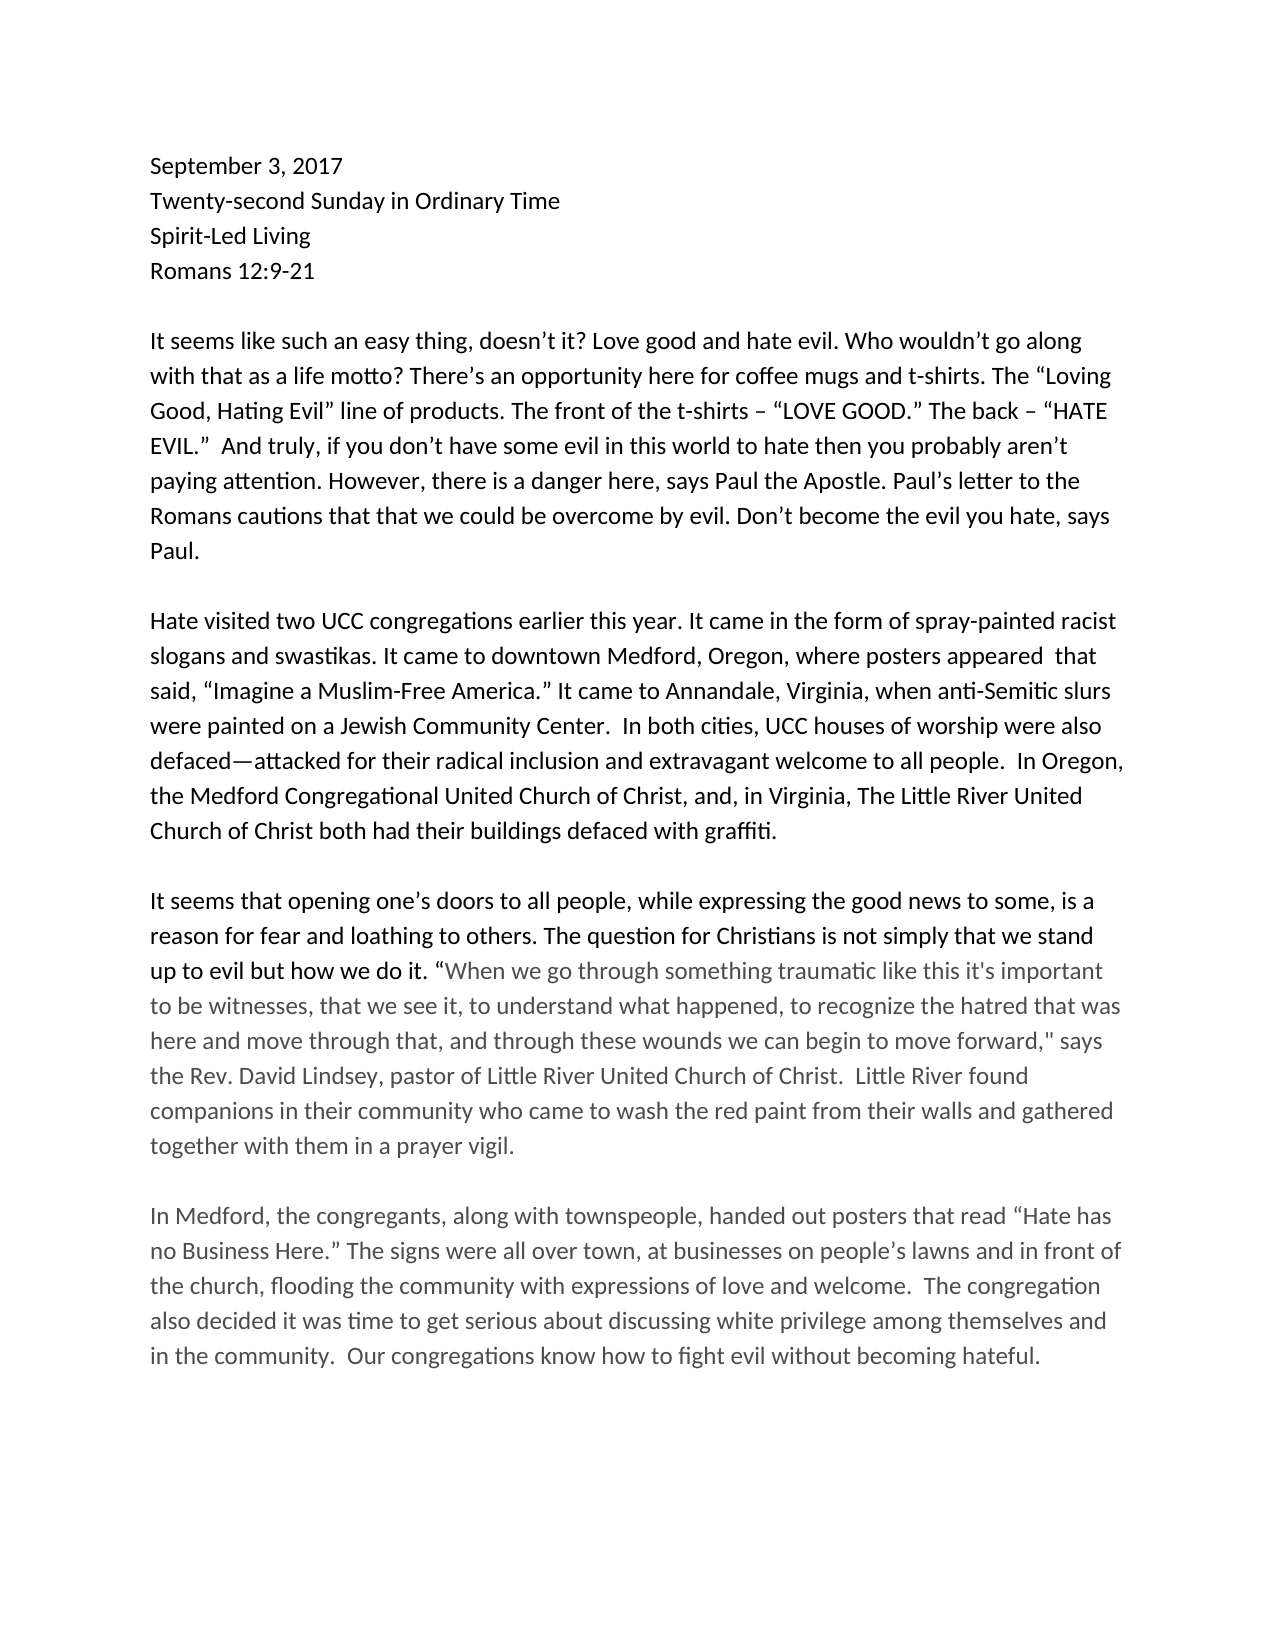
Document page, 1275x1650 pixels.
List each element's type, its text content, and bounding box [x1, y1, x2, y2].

text Twenty-second Sunday in Ordinary Time [150, 185, 1125, 216]
text September 3, 2017 [150, 150, 1125, 181]
text Romans 12:9-21 [150, 255, 1125, 286]
text It seems like such an easy thing, doesn’t it? Love good and hate evil. Who wouldn’t go along with that as a life motto? There’s an opportunity here for coffee mugs and t-shirts. The “Loving Good, Hating Evil” line of products. The front of the t-shirts – “LOVE GOOD.” The back – “HATE EVIL.” And truly, if you don’t have some evil in this world to hate then you probably aren’t paying attention. However, there is a danger here, says Paul the Apostle. Paul’s letter to the Romans cautions that that we could be overcome by evil. Don’t become the evil you hate, says Paul. [150, 325, 1125, 566]
text Hate visited two UCC congregations earlier this year. It came in the form of spray-painted racist slogans and swastikas. It came to downtown Medford, Oregon, where posters appeared that said, “Imagine a Muslim-Free America.” It came to Annandale, Virginia, when anti-Semitic slurs were painted on a Jewish Community Center. In both cities, UCC houses of worship were also defaced—attacked for their radical inclusion and extravagant welcome to all people. In Oregon, the Medford Congregational United Church of Christ, and, in Virginia, The Little River United Church of Christ both had their buildings defaced with graffiti. [150, 605, 1125, 846]
text Spirit-Led Living [150, 220, 1125, 251]
text In Medford, the congregants, along with townspeople, handed out posters that read “Hate has no Business Here.” The signs were all over town, at businesses on people’s lawns and in front of the church, flooding the community with expressions of love and welcome. The congregation also decided it was time to get serious about discussing white privilege among themselves and in the community. Our congregations know how to fight evil without becoming hateful. [150, 1200, 1125, 1371]
text It seems that opening one’s doors to all people, while expressing the good news to some, is a reason for fear and loathing to others. The question for Christians is not simply that we stand up to evil but how we do it. “When we go through something traumatic like this it's important to be witnesses, that we see it, to understand what happened, to recognize the hatred that was here and move through that, and through these wounds we can begin to move forward," says the Rev. David Lindsey, pastor of Little River United Church of Christ. Little River found companions in their community who came to wash the red paint from their walls and gathered together with them in a prayer vigil. [150, 885, 1125, 1161]
